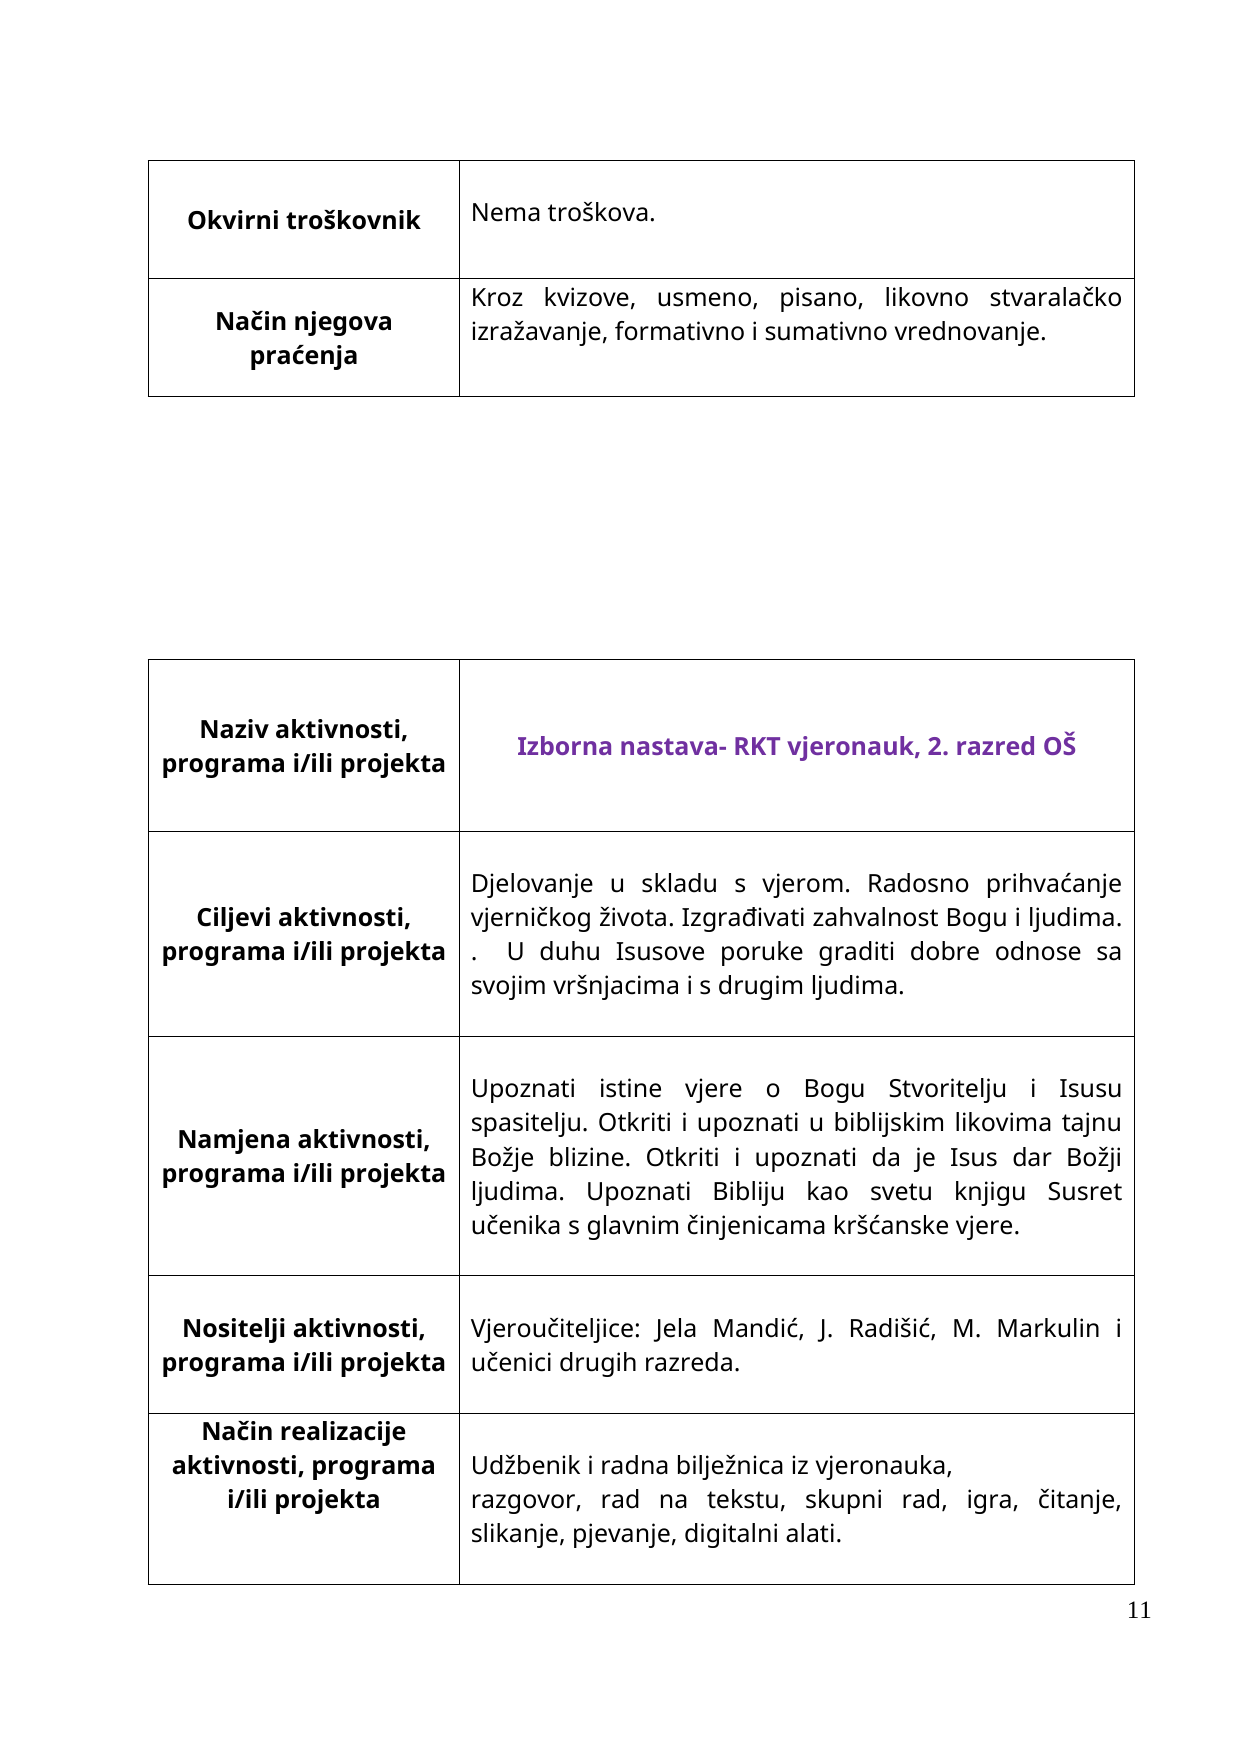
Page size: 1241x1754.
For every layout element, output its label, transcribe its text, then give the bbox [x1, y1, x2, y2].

table_header Izborna nastava- RKT vjeronauk, 2. razred OŠ [460, 660, 1134, 831]
table_cell Nositelji aktivnosti, programa i/ili projekta [149, 1276, 459, 1413]
table_cell Okvirni troškovnik [149, 161, 459, 278]
table_cell Način njegova praćenja [149, 279, 459, 396]
table_cell Upoznati istine vjere o Bogu Stvoritelju i Isusu spasitelju. Otkriti i upoznati u biblijskim likovima tajnu Božje blizine. Otkriti i upoznati da je Isus dar Božji ljudima. Upoznati Bibliju kao svetu knjigu Susret učenika s glavnim činjenicama kršćanske vjere. [460, 1037, 1134, 1275]
table_cell Nema troškova. [460, 161, 1134, 278]
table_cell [460, 1414, 1134, 1584]
table_header Naziv aktivnosti, programa i/ili projekta [149, 660, 459, 831]
table_cell Namjena aktivnosti, programa i/ili projekta [149, 1037, 459, 1275]
table_cell Vjeroučiteljice: Jela Mandić, J. Radišić, M. Markulin i učenici drugih razreda. [460, 1276, 1134, 1413]
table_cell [149, 1414, 459, 1584]
table_cell Djelovanje u skladu s vjerom. Radosno prihvaćanje vjerničkog života. Izgrađivati zahvalnost Bogu i ljudima. . U duhu Isusove poruke graditi dobre odnose sa svojim vršnjacima i s drugim ljudima. [460, 832, 1134, 1036]
table_cell Ciljevi aktivnosti, programa i/ili projekta [149, 832, 459, 1036]
table_cell Kroz kvizove, usmeno, pisano, likovno stvaralačko izražavanje, formativno i sumativno vrednovanje. [460, 279, 1134, 396]
